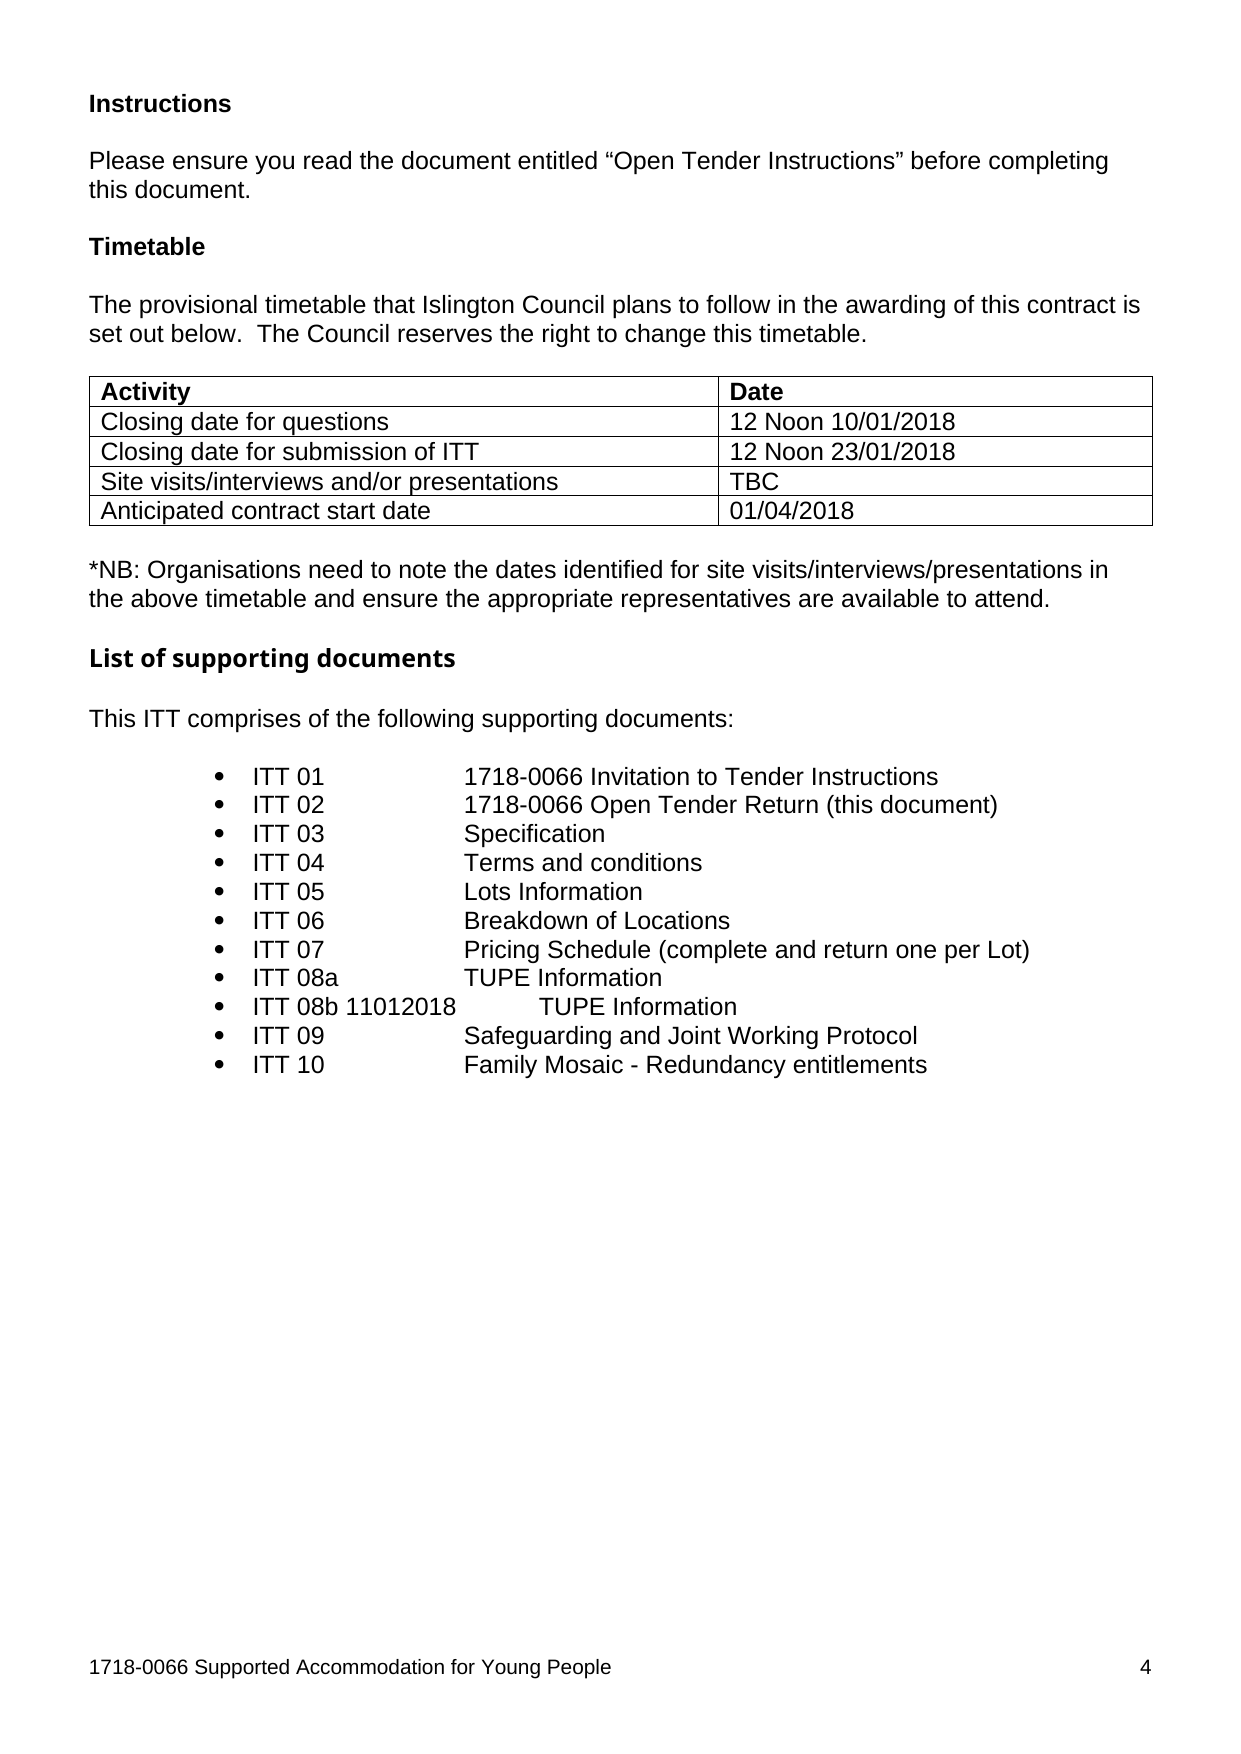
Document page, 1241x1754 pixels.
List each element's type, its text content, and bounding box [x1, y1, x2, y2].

text List of supporting documents [89, 641, 1152, 675]
text Instructions [89, 89, 1152, 117]
text The provisional timetable that Islington Council plans to follow in the awarding of this contract is set out below. The Council reserves the right to change this timetable. [89, 290, 1152, 347]
table_cell Site visits/interviews and/or presentations [90, 467, 718, 495]
text *NB: Organisations need to note the dates identified for site visits/interviews/presentations in the above timetable and ensure the appropriate representatives are available to attend. [89, 555, 1152, 612]
list ITT 03 Specification [215, 819, 1152, 848]
table_cell Anticipated contract start date [90, 496, 718, 525]
text Please ensure you read the document entitled “Open Tender Instructions” before completing this document. [89, 146, 1152, 204]
list ITT 01 1718-0066 Invitation to Tender Instructions [215, 761, 1152, 790]
list This ITT comprises of the following supporting documents: [89, 704, 1152, 733]
table_cell 12 Noon 23/01/2018 [719, 437, 1152, 466]
list ITT 10 Family Mosaic - Redundancy entitlements [215, 1050, 1152, 1079]
table_header Activity [90, 377, 718, 406]
table_cell 12 Noon 10/01/2018 [719, 407, 1152, 436]
list ITT 08a TUPE Information [215, 963, 1152, 992]
list ITT 04 Terms and conditions [215, 848, 1152, 877]
table_cell Closing date for submission of ITT [90, 437, 718, 466]
list ITT 07 Pricing Schedule (complete and return one per Lot) [215, 934, 1152, 963]
list ITT 08b 11012018 TUPE Information [215, 992, 1152, 1021]
list ITT 02 1718-0066 Open Tender Return (this document) [215, 790, 1152, 819]
list ITT 06 Breakdown of Locations [215, 906, 1152, 934]
table_cell 01/04/2018 [719, 496, 1152, 525]
table_cell TBC [719, 467, 1152, 495]
text Timetable [89, 232, 1152, 261]
list ITT 09 Safeguarding and Joint Working Protocol [215, 1021, 1152, 1050]
list ITT 05 Lots Information [215, 877, 1152, 906]
table_cell Closing date for questions [90, 407, 718, 436]
table_header Date [719, 377, 1152, 406]
